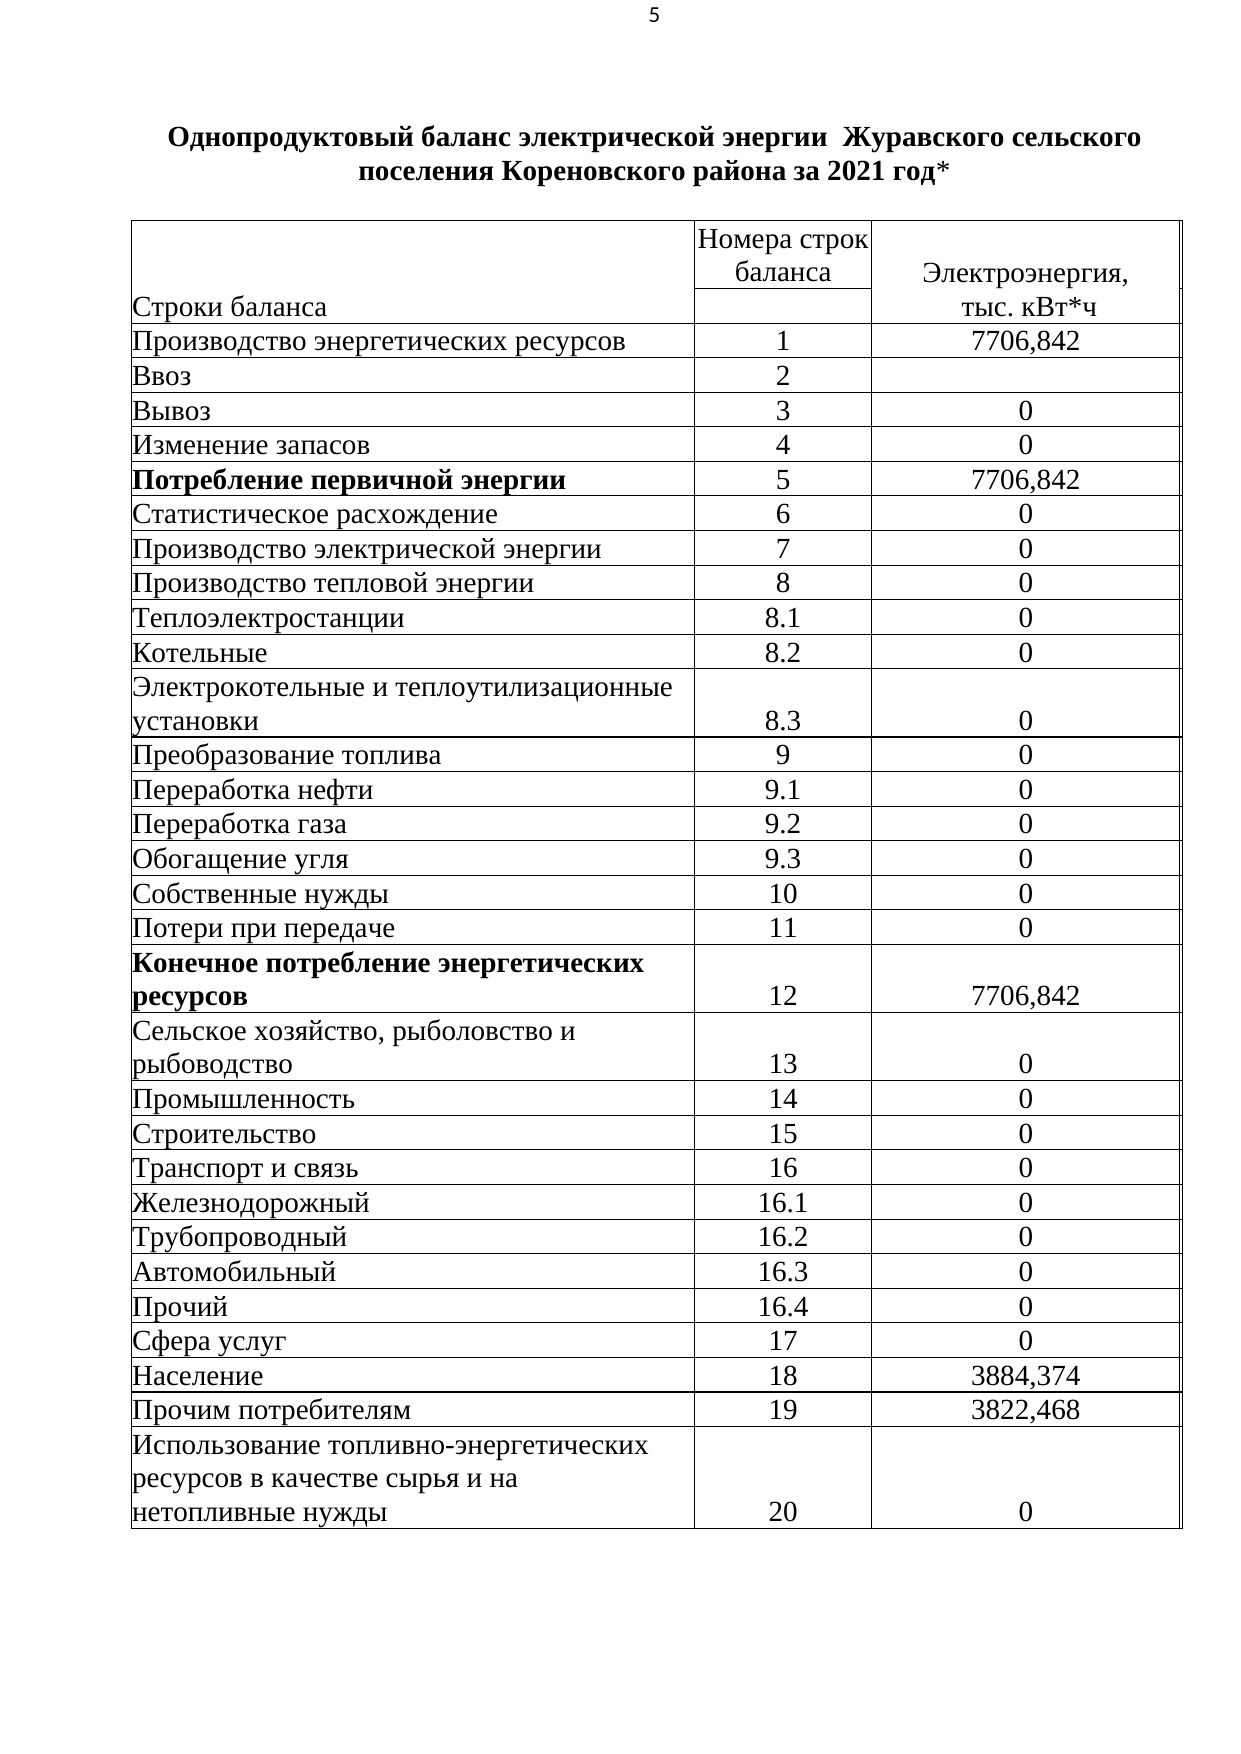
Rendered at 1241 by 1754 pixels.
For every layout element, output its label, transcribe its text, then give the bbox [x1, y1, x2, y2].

table_cell Сельское хозяйство, рыболовство и рыбоводство [132, 1013, 694, 1080]
table_cell 9.1 [695, 772, 871, 806]
table_cell 0 [872, 1254, 1179, 1288]
table_header Электроэнергия, тыс. кВт*ч [872, 221, 1179, 322]
table_cell 0 [872, 1427, 1179, 1528]
text Однопродуктовый баланс электрической энергии Журавского сельского поселения Кореновского района за 2021 год* [131, 119, 1177, 186]
table_cell 4 [695, 427, 871, 461]
table_cell 0 [872, 910, 1179, 944]
table_cell 8.1 [695, 600, 871, 634]
table_cell [695, 289, 871, 322]
table_cell Потребление первичной энергии [132, 462, 694, 495]
table_cell 11 [695, 910, 871, 944]
table_cell 20 [695, 1427, 871, 1528]
table_cell 3822,468 [872, 1393, 1179, 1426]
table_header Номера строк баланса [695, 221, 871, 288]
table_cell 0 [872, 600, 1179, 634]
table_cell Автомобильный [132, 1254, 694, 1288]
table_cell 16.1 [695, 1185, 871, 1218]
table_cell 14 [695, 1081, 871, 1115]
table_cell Конечное потребление энергетических ресурсов [132, 945, 694, 1012]
table_cell 6 [695, 496, 871, 530]
table_cell Изменение запасов [132, 427, 694, 461]
table_cell 0 [872, 393, 1179, 426]
table_cell Железнодорожный [132, 1185, 694, 1218]
table_cell Ввоз [132, 358, 694, 392]
table_cell 7706,842 [872, 945, 1179, 1012]
table_cell 17 [695, 1323, 871, 1357]
table_cell 7706,842 [872, 324, 1179, 357]
table_cell Собственные нужды [132, 876, 694, 909]
table_cell Переработка нефти [132, 772, 694, 806]
table_cell 0 [872, 1081, 1179, 1115]
table_cell 0 [872, 772, 1179, 806]
table_cell 9.2 [695, 807, 871, 840]
table_cell 0 [872, 876, 1179, 909]
table_cell [872, 358, 1179, 392]
table_cell Сфера услуг [132, 1323, 694, 1357]
table_cell 9 [695, 738, 871, 771]
table_cell Вывоз [132, 393, 694, 426]
table_cell Производство энергетических ресурсов [132, 324, 694, 357]
table_cell Использование топливно-энергетических ресурсов в качестве сырья и на нетопливные нужды [132, 1427, 694, 1528]
table_cell 10 [695, 876, 871, 909]
table_cell 0 [872, 1013, 1179, 1080]
table_cell 15 [695, 1116, 871, 1149]
table_cell Переработка газа [132, 807, 694, 840]
table_cell 0 [872, 635, 1179, 668]
table_cell 5 [695, 462, 871, 495]
table_cell 8 [695, 566, 871, 599]
table_cell 13 [695, 1013, 871, 1080]
table_cell 7 [695, 531, 871, 564]
table_cell 16 [695, 1150, 871, 1184]
table_cell Промышленность [132, 1081, 694, 1115]
table_cell 0 [872, 1116, 1179, 1149]
table_cell Теплоэлектростанции [132, 600, 694, 634]
table_cell 0 [872, 1185, 1179, 1218]
table_cell Трубопроводный [132, 1220, 694, 1253]
table_cell 0 [872, 738, 1179, 771]
table_cell Строительство [132, 1116, 694, 1149]
table_cell 0 [872, 1323, 1179, 1357]
table_cell 16.4 [695, 1289, 871, 1322]
table_cell 8.3 [695, 669, 871, 736]
table_cell Потери при передаче [132, 910, 694, 944]
table_cell 0 [872, 427, 1179, 461]
table_cell Статистическое расхождение [132, 496, 694, 530]
table_cell Производство электрической энергии [132, 531, 694, 564]
table_cell 0 [872, 1150, 1179, 1184]
table_cell 0 [872, 496, 1179, 530]
table_header Строки баланса [132, 221, 694, 322]
table_cell 0 [872, 807, 1179, 840]
table_cell 16.2 [695, 1220, 871, 1253]
table_cell 8.2 [695, 635, 871, 668]
table_cell Обогащение угля [132, 841, 694, 875]
table_cell 9.3 [695, 841, 871, 875]
table_cell 3 [695, 393, 871, 426]
table_cell 16.3 [695, 1254, 871, 1288]
table_cell 0 [872, 669, 1179, 736]
table_cell Преобразование топлива [132, 738, 694, 771]
table_cell 12 [695, 945, 871, 1012]
table_cell Транспорт и связь [132, 1150, 694, 1184]
table_cell Прочим потребителям [132, 1393, 694, 1426]
table_cell 3884,374 [872, 1358, 1179, 1391]
table_cell Электрокотельные и теплоутилизационные установки [132, 669, 694, 736]
table_cell 0 [872, 841, 1179, 875]
table_cell 2 [695, 358, 871, 392]
table_cell 0 [872, 566, 1179, 599]
table_cell 18 [695, 1358, 871, 1391]
table_cell Население [132, 1358, 694, 1391]
table_cell 0 [872, 1289, 1179, 1322]
table_cell 1 [695, 324, 871, 357]
table_cell 0 [872, 1220, 1179, 1253]
table_cell Прочий [132, 1289, 694, 1322]
table_cell Производство тепловой энергии [132, 566, 694, 599]
table_cell 0 [872, 531, 1179, 564]
table_cell 7706,842 [872, 462, 1179, 495]
table_cell 19 [695, 1393, 871, 1426]
table_cell Котельные [132, 635, 694, 668]
